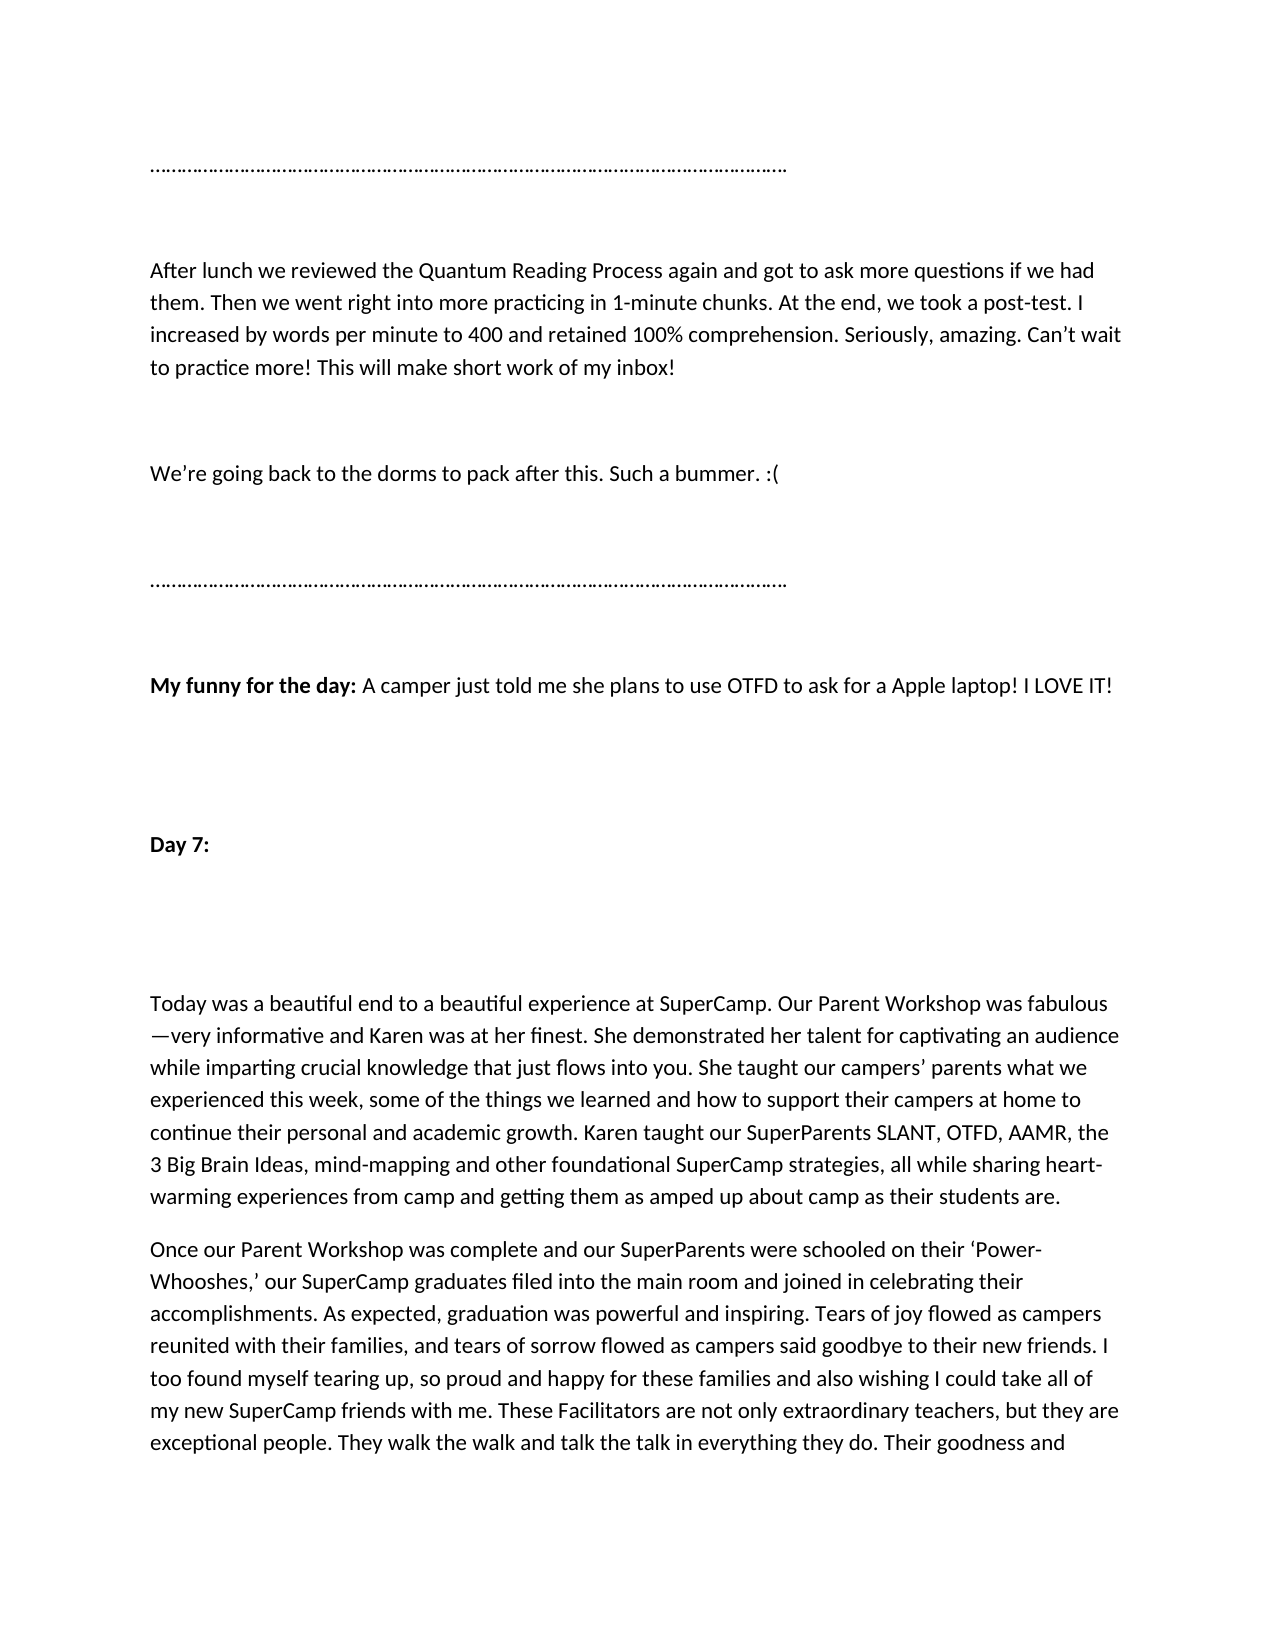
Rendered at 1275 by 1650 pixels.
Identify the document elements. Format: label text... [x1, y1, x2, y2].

text After lunch we reviewed the Quantum Reading Process again and got to ask more questions if we had them. Then we went right into more practicing in 1-minute chunks. At the end, we took a post-test. I increased by words per minute to 400 and retained 100% comprehension. Seriously, amazing. Can’t wait to practice more! This will make short work of my inbox! [150, 256, 1125, 381]
text Today was a beautiful end to a beautiful experience at SuperCamp. Our Parent Workshop was fabulous—very informative and Karen was at her finest. She demonstrated her talent for captivating an audience while imparting crucial knowledge that just flows into you. She taught our campers’ parents what we experienced this week, some of the things we learned and how to support their campers at home to continue their personal and academic growth. Karen taught our SuperParents SLANT, OTFD, AAMR, the 3 Big Brain Ideas, mind-mapping and other foundational SuperCamp strategies, all while sharing heart-warming experiences from camp and getting them as amped up about camp as their students are. [150, 989, 1125, 1210]
text We’re going back to the dorms to pack after this. Such a bummer. :( [150, 459, 1125, 487]
text …………………………………………………………………………………………………………. [150, 150, 1125, 178]
text My funny for the day: A camper just told me she plans to use OTFD to ask for a Apple laptop! I LOVE IT! [150, 671, 1125, 699]
text Day 7: [150, 830, 1125, 858]
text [150, 1235, 1125, 1456]
text …………………………………………………………………………………………………………. [150, 565, 1125, 593]
